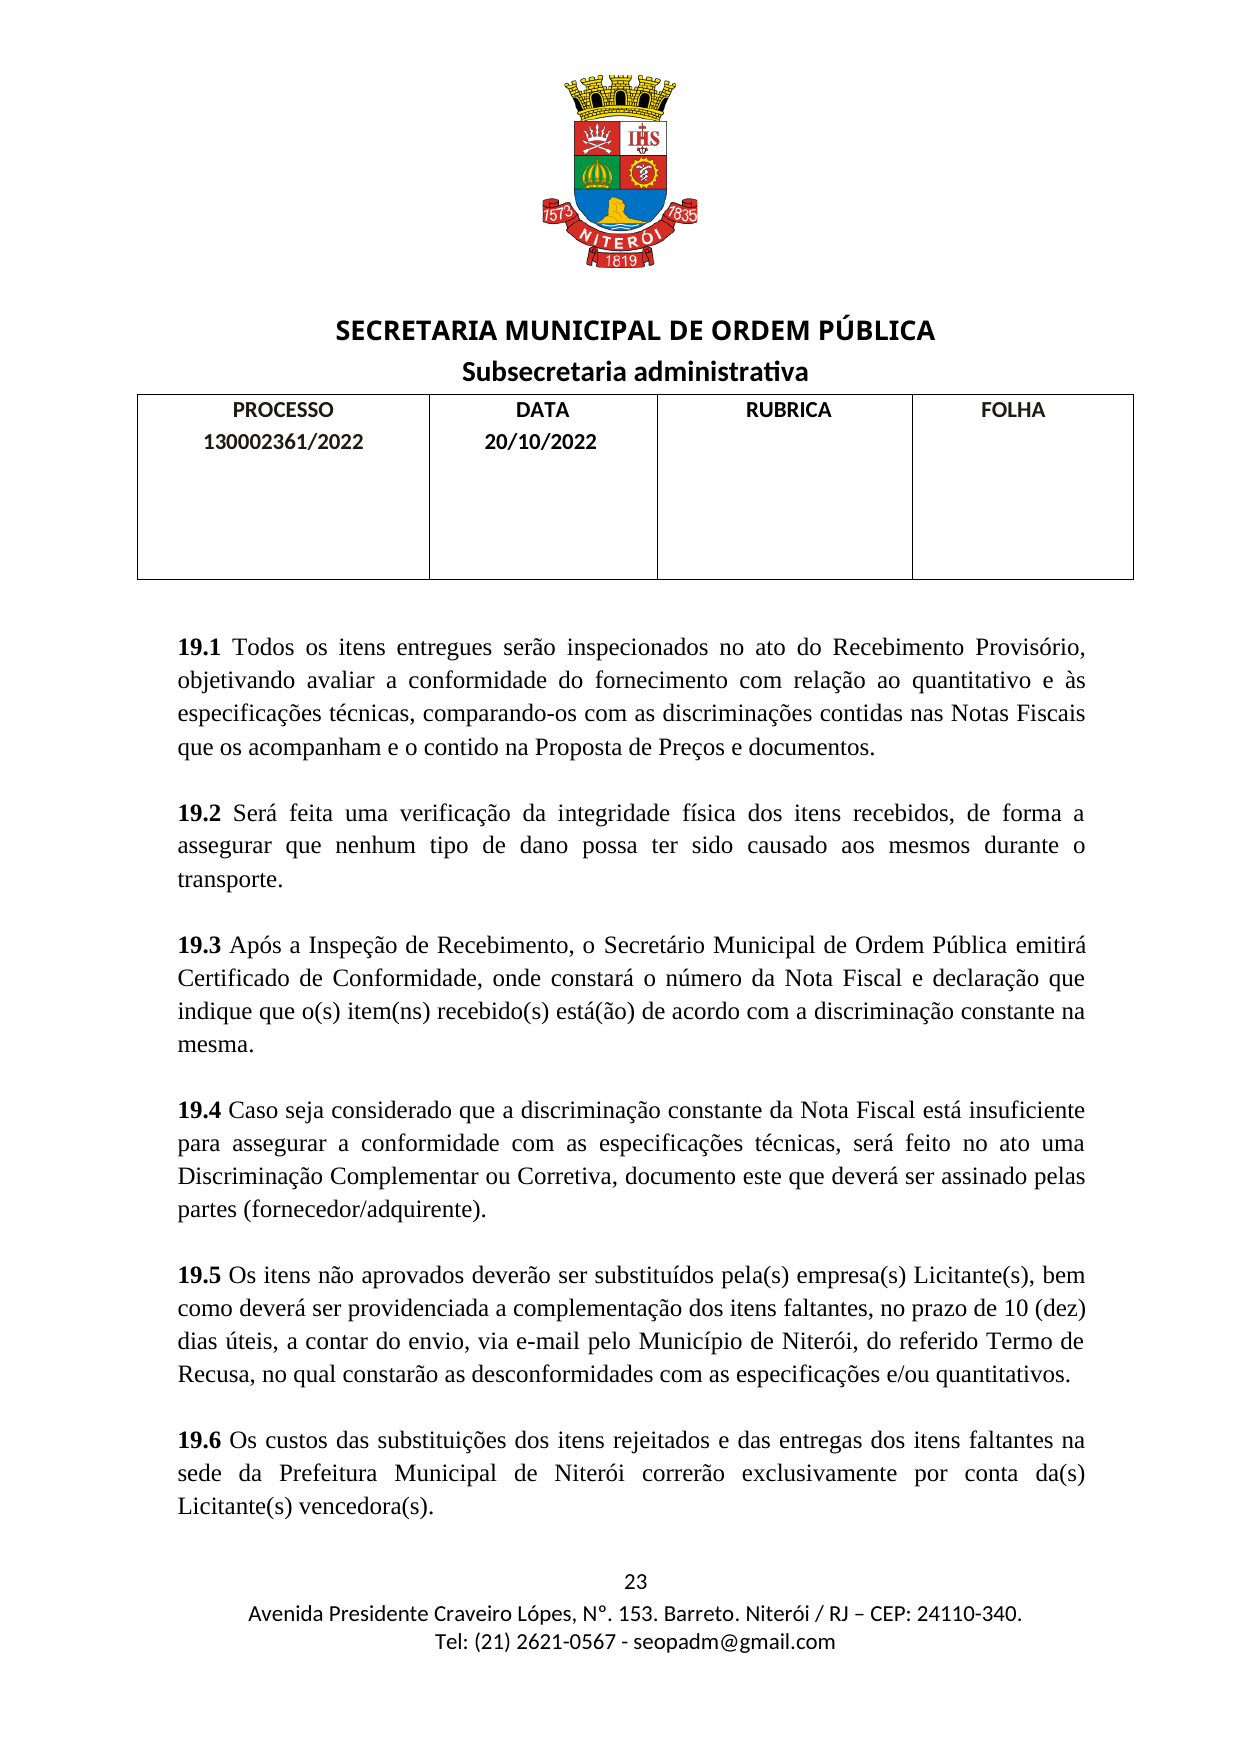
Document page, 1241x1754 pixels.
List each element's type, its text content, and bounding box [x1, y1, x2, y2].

picture [542, 75, 698, 268]
text 19.2 Será feita uma verificação da integridade física dos itens recebidos, de forma a assegurar que nenhum tipo de dano possa ter sido causado aos mesmos durante o transporte. [177, 798, 1086, 892]
text 19.5 Os itens não aprovados deverão ser substituídos pela(s) empresa(s) Licitante(s), bem como deverá ser providenciada a complementação dos itens faltantes, no prazo de 10 (dez) dias úteis, a contar do envio, via e-mail pelo Município de Niterói, do referido Termo de Recusa, no qual constarão as desconformidades com as especificações e/ou quantitativos. [177, 1260, 1086, 1388]
text 19.1 Todos os itens entregues serão inspecionados no ato do Recebimento Provisório, objetivando avaliar a conformidade do fornecimento com relação ao quantitativo e às especificações técnicas, comparando-os com as discriminações contidas nas Notas Fiscais que os acompanham e o contido na Proposta de Preços e documentos. [177, 632, 1086, 760]
text 19.4 Caso seja considerado que a discriminação constante da Nota Fiscal está insuficiente para assegurar a conformidade com as especificações técnicas, será feito no ato uma Discriminação Complementar ou Corretiva, documento este que deverá ser assinado pelas partes (fornecedor/adquirente). [177, 1095, 1086, 1223]
text 19.3 Após a Inspeção de Recebimento, o Secretário Municipal de Ordem Pública emitirá Certificado de Conformidade, onde constará o número da Nota Fiscal e declaração que indique que o(s) item(ns) recebido(s) está(ão) de acordo com a discriminação constante na mesma. [177, 930, 1086, 1057]
text 19.6 Os custos das substituições dos itens rejeitados e das entregas dos itens faltantes na sede da Prefeitura Municipal de Niterói correrão exclusivamente por conta da(s) Licitante(s) vencedora(s). [177, 1425, 1086, 1520]
